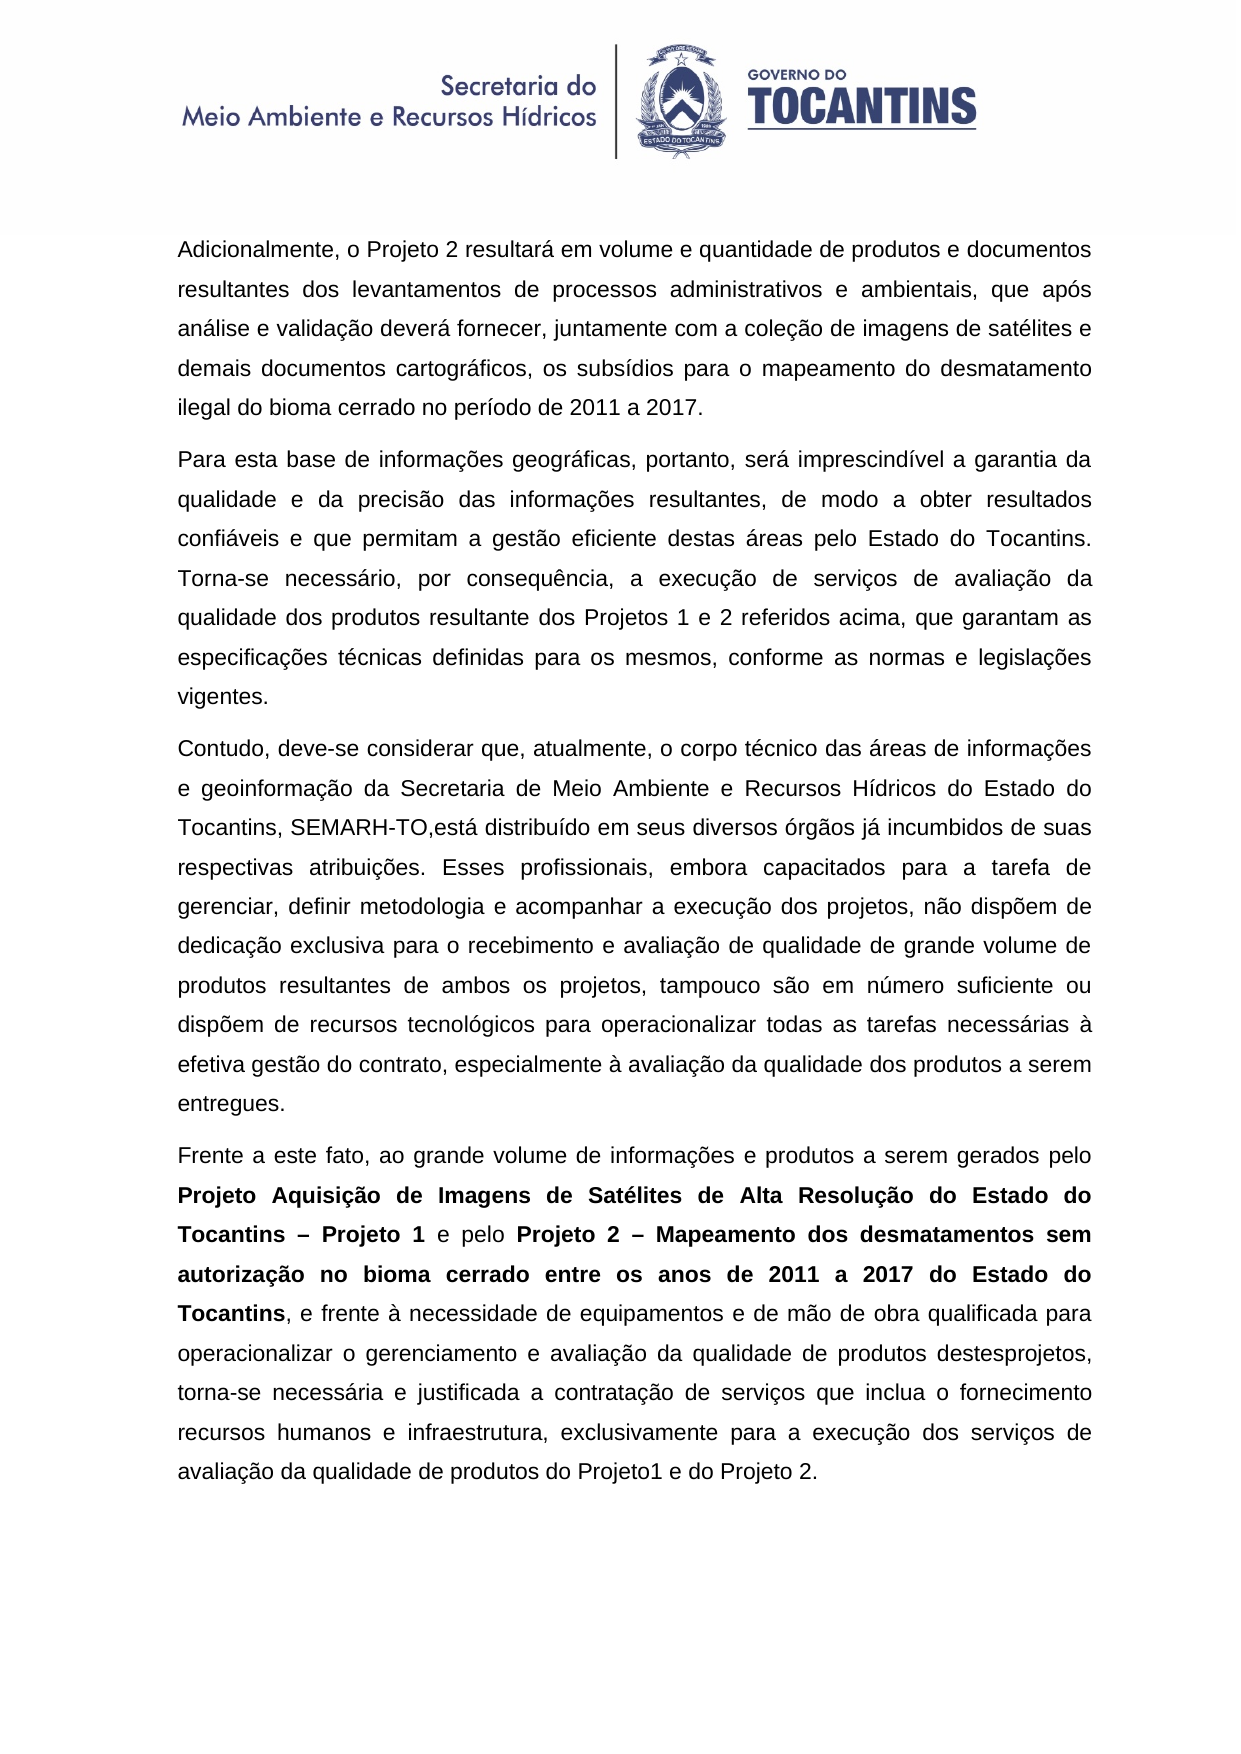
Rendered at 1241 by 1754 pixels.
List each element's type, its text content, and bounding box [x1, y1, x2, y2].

text Frente a este fato, ao grande volume de informações e produtos a serem gerados pelo Projeto Aquisição de Imagens de Satélites de Alta Resolução do Estado do Tocantins – Projeto 1 e pelo Projeto 2 – Mapeamento dos desmatamentos sem autorização no bioma cerrado entre os anos de 2011 a 2017 do Estado do Tocantins, e frente à necessidade de equipamentos e de mão de obra qualificada para operacionalizar o gerenciamento e avaliação da qualidade de produtos destesprojetos, torna-se necessária e justificada a contratação de serviços que inclua o fornecimento recursos humanos e infraestrutura, exclusivamente para a execução dos serviços de avaliação da qualidade de produtos do Projeto1 e do Projeto 2. [177, 1142, 1092, 1484]
text Para esta base de informações geográficas, portanto, será imprescindível a garantia da qualidade e da precisão das informações resultantes, de modo a obter resultados confiáveis e que permitam a gestão eficiente destas áreas pelo Estado do Tocantins. Torna-se necessário, por consequência, a execução de serviços de avaliação da qualidade dos produtos resultante dos Projetos 1 e 2 referidos acima, que garantam as especificações técnicas definidas para os mesmos, conforme as normas e legislações vigentes. [177, 446, 1092, 709]
picture [0, 0, 1236, 235]
text Contudo, deve-se considerar que, atualmente, o corpo técnico das áreas de informações e geoinformação da Secretaria de Meio Ambiente e Recursos Hídricos do Estado do Tocantins, SEMARH-TO,está distribuído em seus diversos órgãos já incumbidos de suas respectivas atribuições. Esses profissionais, embora capacitados para a tarefa de gerenciar, definir metodologia e acompanhar a execução dos projetos, não dispõem de dedicação exclusiva para o recebimento e avaliação de qualidade de grande volume de produtos resultantes de ambos os projetos, tampouco são em número suficiente ou dispõem de recursos tecnológicos para operacionalizar todas as tarefas necessárias à efetiva gestão do contrato, especialmente à avaliação da qualidade dos produtos a serem entregues. [177, 735, 1092, 1117]
text Adicionalmente, o Projeto 2 resultará em volume e quantidade de produtos e documentos resultantes dos levantamentos de processos administrativos e ambientais, que após análise e validação deverá fornecer, juntamente com a coleção de imagens de satélites e demais documentos cartográficos, os subsídios para o mapeamento do desmatamento ilegal do bioma cerrado no período de 2011 a 2017. [177, 236, 1092, 421]
